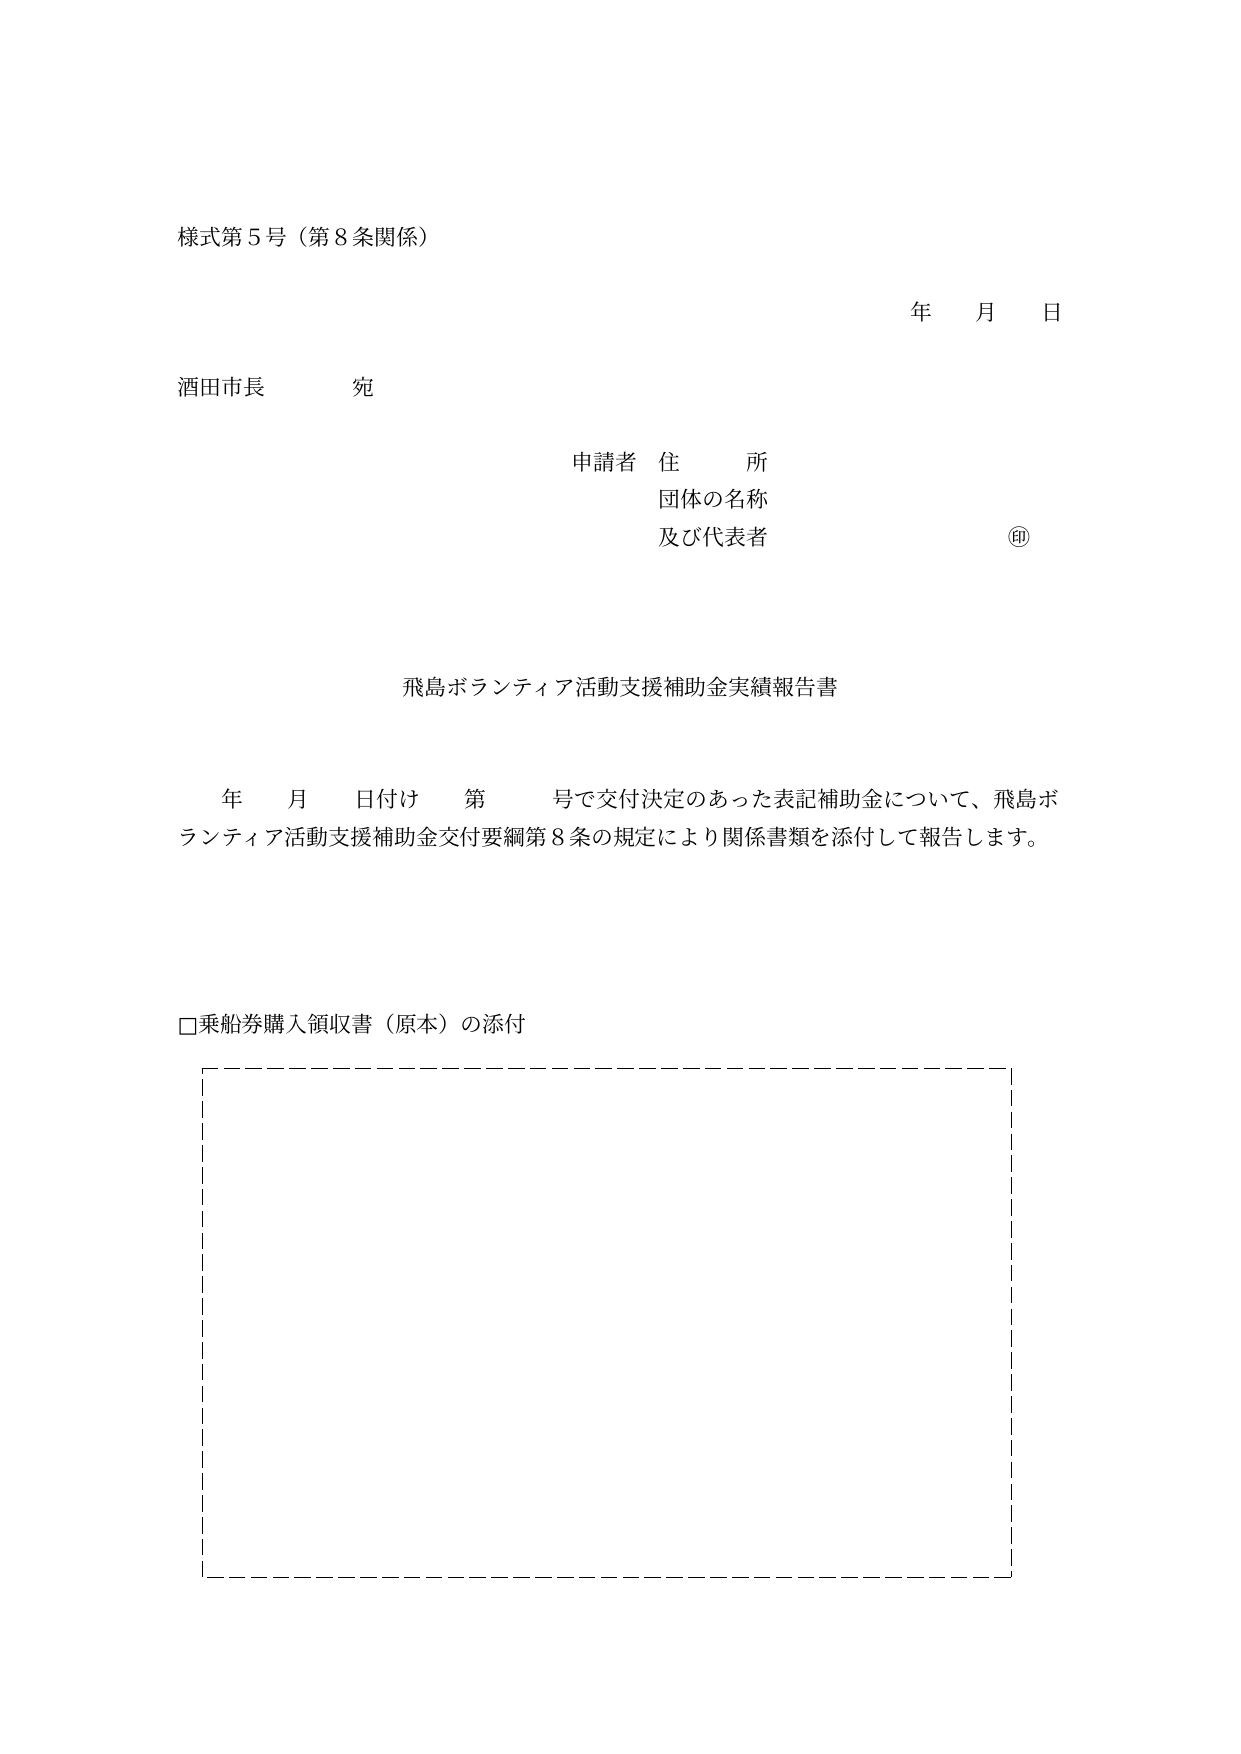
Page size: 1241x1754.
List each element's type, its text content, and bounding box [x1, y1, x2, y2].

text 様式第５号（第８条関係） [177, 217, 1063, 254]
text 年 月 日付け 第 号で交付決定のあった表記補助金について、飛島ボランティア活動支援補助金交付要綱第８条の規定により関係書類を添付して報告します。 [177, 779, 1063, 854]
text 年 月 日 [177, 292, 1063, 329]
text 及び代表者 ㊞ [177, 517, 1063, 554]
text 団体の名称 [177, 479, 1063, 517]
text 酒田市長 宛 [177, 367, 1063, 404]
text 申請者 住 所 [177, 442, 1063, 479]
text □乗船券購入領収書（原本）の添付 [177, 1004, 1063, 1042]
text 飛島ボランティア活動支援補助金実績報告書 [177, 667, 1063, 704]
